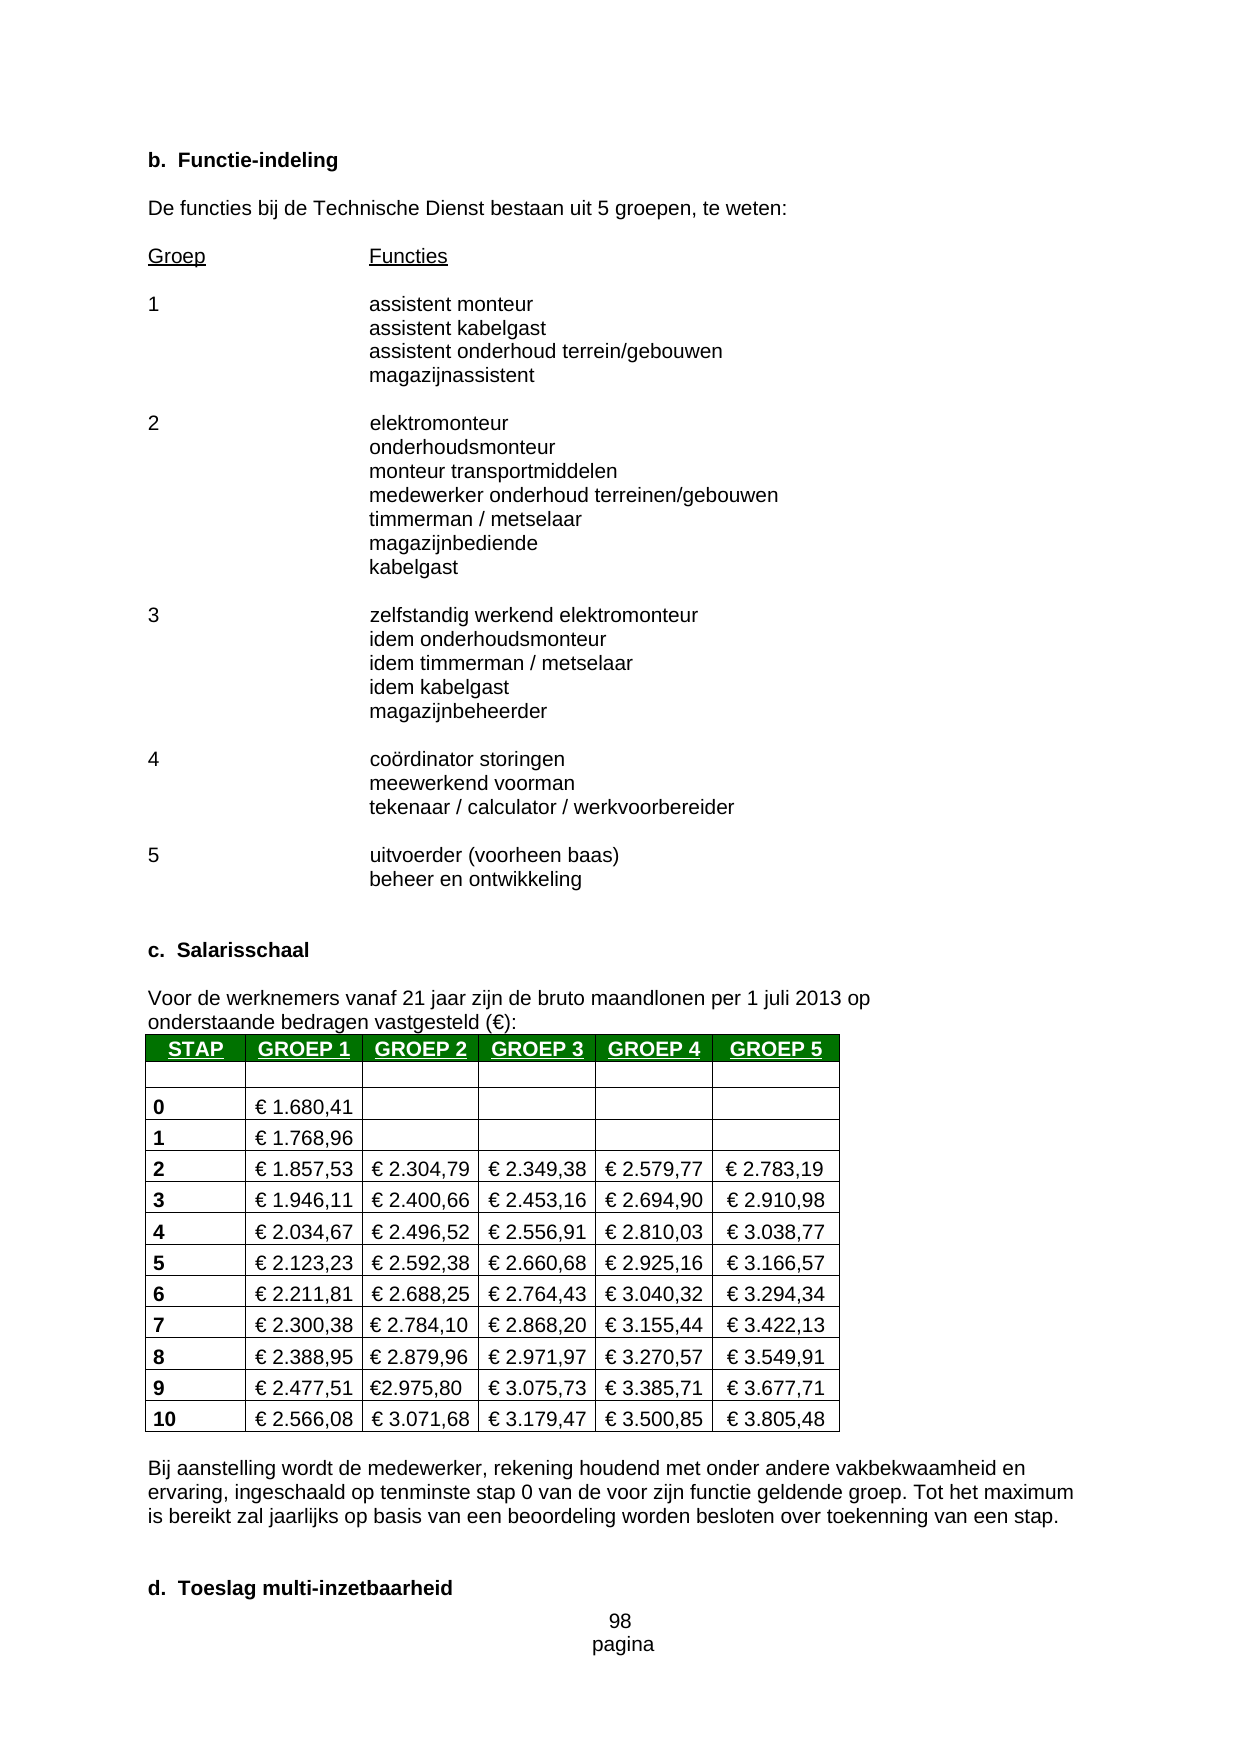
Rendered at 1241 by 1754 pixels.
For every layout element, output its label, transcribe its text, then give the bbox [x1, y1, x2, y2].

text meewerkend voorman [369, 771, 1093, 794]
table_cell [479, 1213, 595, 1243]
text kabelgast [298, 555, 1093, 579]
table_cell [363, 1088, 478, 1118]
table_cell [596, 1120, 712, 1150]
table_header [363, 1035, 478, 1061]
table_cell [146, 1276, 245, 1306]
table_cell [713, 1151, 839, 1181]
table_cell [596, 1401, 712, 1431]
text tekenaar / calculator / werkvoorbereider [369, 794, 1093, 818]
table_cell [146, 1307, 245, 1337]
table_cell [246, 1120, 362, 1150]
list elektromonteur [148, 411, 1093, 435]
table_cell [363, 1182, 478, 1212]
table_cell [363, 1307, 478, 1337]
text c. Salarisschaal [148, 938, 1093, 962]
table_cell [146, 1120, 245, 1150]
text b. Functie-indeling [148, 148, 1093, 172]
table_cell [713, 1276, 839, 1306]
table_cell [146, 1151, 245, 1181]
text magazijnassistent [148, 363, 1093, 387]
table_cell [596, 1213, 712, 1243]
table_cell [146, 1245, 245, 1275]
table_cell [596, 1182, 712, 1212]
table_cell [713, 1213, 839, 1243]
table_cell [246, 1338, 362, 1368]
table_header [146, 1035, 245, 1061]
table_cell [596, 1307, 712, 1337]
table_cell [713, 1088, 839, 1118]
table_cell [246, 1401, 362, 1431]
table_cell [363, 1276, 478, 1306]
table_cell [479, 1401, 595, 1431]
text De functies bij de Technische Dienst bestaan uit 5 groepen, te weten: [148, 196, 1093, 219]
text medewerker onderhoud terreinen/gebouwen [298, 483, 1093, 507]
text magazijnbediende [298, 531, 1093, 555]
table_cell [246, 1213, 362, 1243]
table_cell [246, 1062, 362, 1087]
text Groep Functies [148, 243, 1093, 267]
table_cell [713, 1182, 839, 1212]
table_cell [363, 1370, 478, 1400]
text onderstaande bedragen vastgesteld (€): [148, 1010, 1093, 1034]
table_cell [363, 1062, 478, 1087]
text onderhoudsmonteur [369, 435, 1093, 459]
text beheer en ontwikkeling [369, 866, 1093, 890]
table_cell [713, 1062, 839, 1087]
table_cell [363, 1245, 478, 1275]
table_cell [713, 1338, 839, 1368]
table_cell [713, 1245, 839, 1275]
list coördinator storingen [148, 747, 1093, 771]
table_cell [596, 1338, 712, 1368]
text timmerman / metselaar [298, 507, 1093, 531]
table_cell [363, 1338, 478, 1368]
text magazijnbeheerder [369, 699, 1093, 723]
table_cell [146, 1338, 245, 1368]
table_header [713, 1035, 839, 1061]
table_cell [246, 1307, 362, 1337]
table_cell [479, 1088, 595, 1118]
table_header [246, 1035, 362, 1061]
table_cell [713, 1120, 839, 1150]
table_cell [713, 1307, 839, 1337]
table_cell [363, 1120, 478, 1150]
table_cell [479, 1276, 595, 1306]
text 1 assistent monteur [148, 291, 1093, 315]
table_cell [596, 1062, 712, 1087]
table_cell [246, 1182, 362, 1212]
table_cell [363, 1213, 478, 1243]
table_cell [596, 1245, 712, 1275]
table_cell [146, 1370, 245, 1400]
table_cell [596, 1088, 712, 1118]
text idem onderhoudsmonteur [369, 627, 1093, 651]
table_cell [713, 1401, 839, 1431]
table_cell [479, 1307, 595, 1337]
text idem kabelgast [369, 675, 1093, 699]
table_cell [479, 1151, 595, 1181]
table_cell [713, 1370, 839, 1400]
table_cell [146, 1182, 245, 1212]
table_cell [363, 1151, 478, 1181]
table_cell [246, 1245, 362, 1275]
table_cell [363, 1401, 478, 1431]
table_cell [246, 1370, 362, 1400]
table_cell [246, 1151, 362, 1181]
text idem timmerman / metselaar [369, 651, 1093, 675]
text monteur transportmiddelen [298, 459, 1093, 483]
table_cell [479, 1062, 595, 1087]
text assistent onderhoud terrein/gebouwen [148, 339, 1093, 363]
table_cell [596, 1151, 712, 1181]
list zelfstandig werkend elektromonteur [148, 603, 1093, 627]
text Voor de werknemers vanaf 21 jaar zijn de bruto maandlonen per 1 juli 2013 op [148, 986, 1093, 1010]
list uitvoerder (voorheen baas) [148, 842, 1093, 866]
text assistent kabelgast [148, 315, 1093, 339]
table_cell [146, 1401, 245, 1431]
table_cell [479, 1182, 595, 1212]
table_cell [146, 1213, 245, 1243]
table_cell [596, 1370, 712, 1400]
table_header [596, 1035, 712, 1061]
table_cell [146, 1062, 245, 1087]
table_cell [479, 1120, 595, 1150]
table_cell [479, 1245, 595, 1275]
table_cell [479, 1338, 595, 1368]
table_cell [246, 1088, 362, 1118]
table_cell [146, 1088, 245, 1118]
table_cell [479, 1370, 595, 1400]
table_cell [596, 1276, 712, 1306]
text Bij aanstelling wordt de medewerker, rekening houdend met onder andere vakbekwaamheid en ervaring, ingeschaald op tenminste stap 0 van de voor zijn functie geldende groep. Tot het maximum is bereikt zal jaarlijks op basis van een beoordeling worden besloten over toekenning van een stap. [148, 1456, 1093, 1528]
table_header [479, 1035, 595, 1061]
text d. Toeslag multi-inzetbaarheid [148, 1576, 1093, 1600]
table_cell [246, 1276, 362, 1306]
